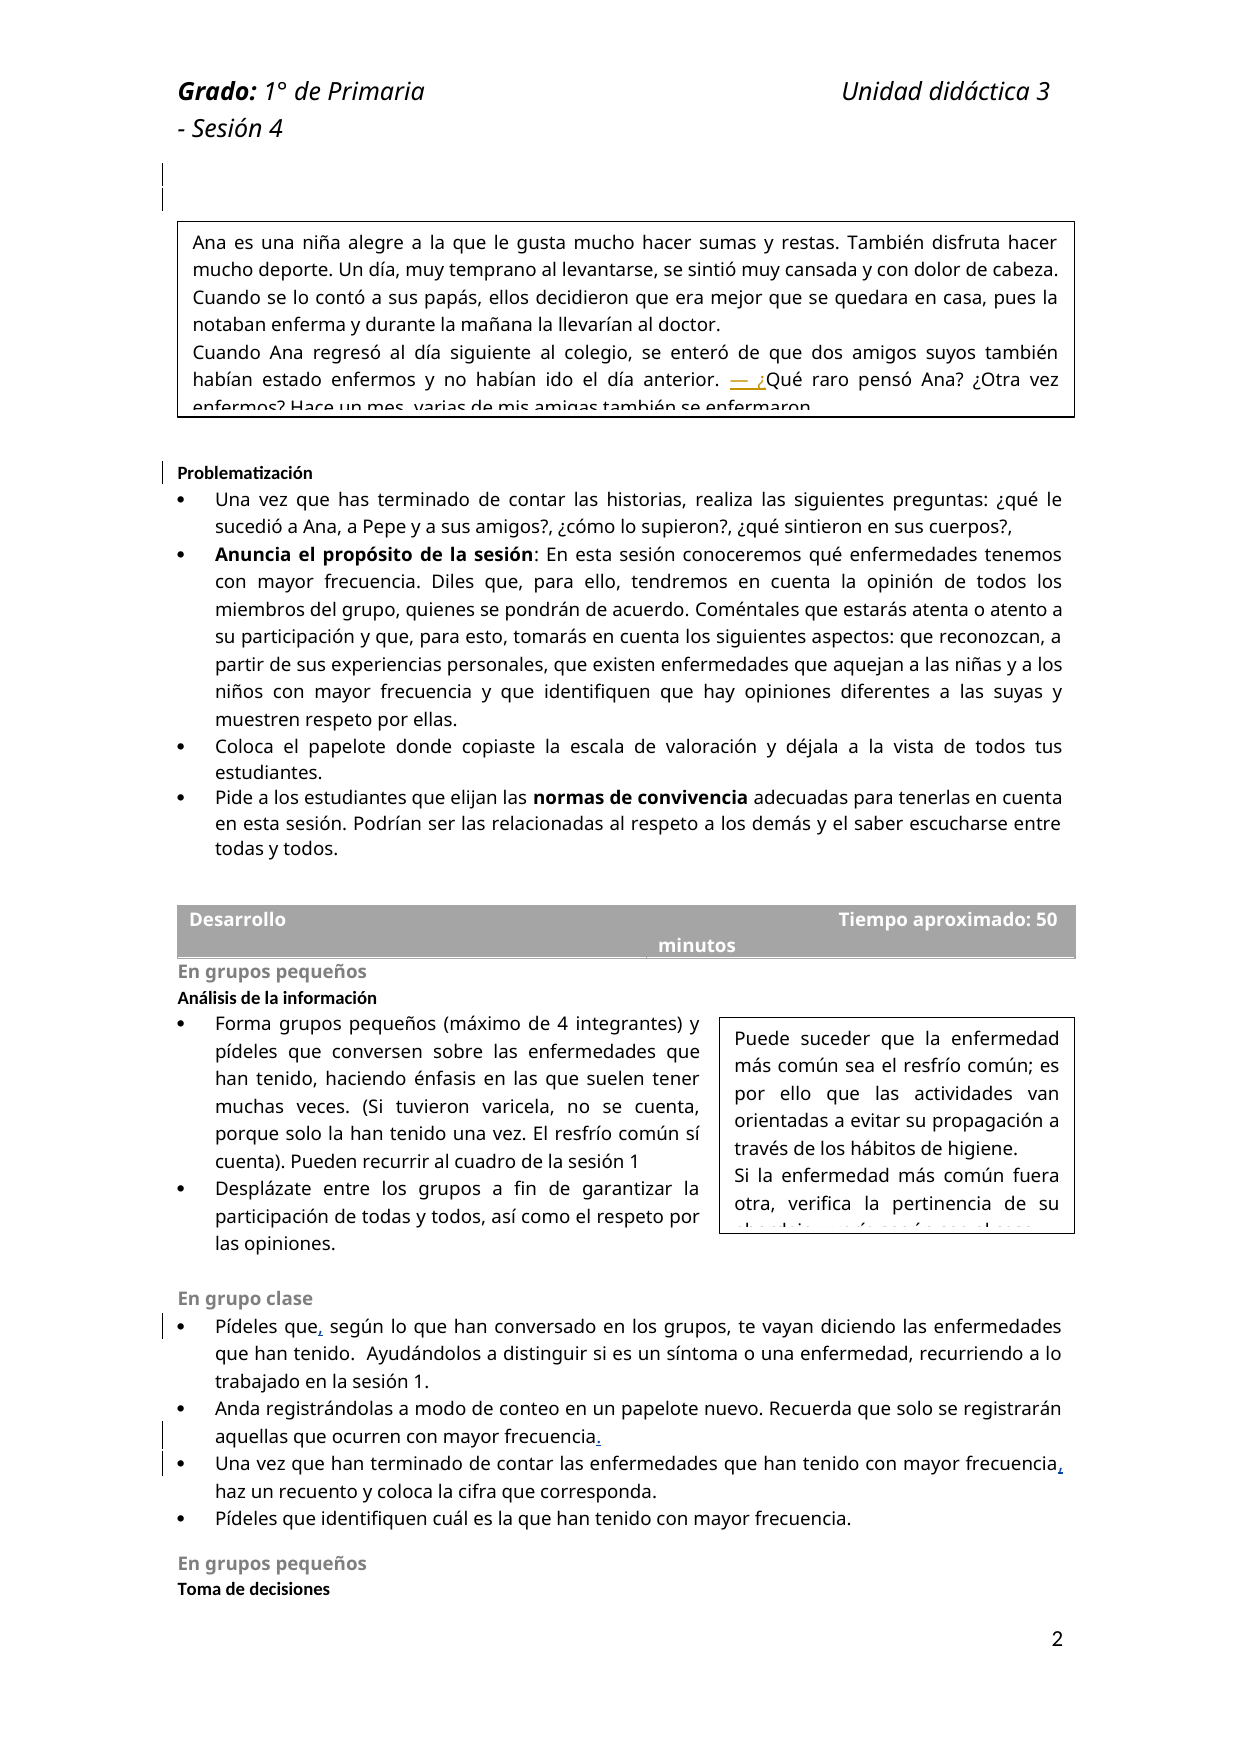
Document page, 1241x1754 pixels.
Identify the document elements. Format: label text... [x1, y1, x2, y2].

text Toma de decisiones [177, 1577, 1063, 1600]
table_header Desarrollo [178, 906, 646, 957]
list Pídeles que identifiquen cuál es la que han tenido con mayor frecuencia. [177, 1506, 1063, 1531]
text Análisis de la información [177, 986, 1063, 1009]
list Anuncia el propósito de la sesión: En esta sesión conoceremos qué enfermedades tenemos con mayor frecuencia. Diles que, para ello, tendremos en cuenta la opinión de todos los miembros del grupo, quienes se pondrán de acuerdo. Coméntales que estarás atenta o atento a su participación y que, para esto, tomarás en cuenta los siguientes aspectos: que reconozcan, a partir de sus experiencias personales, que existen enfermedades que aquejan a las niñas y a los niños con mayor frecuencia y que identifiquen que hay opiniones diferentes a las suyas y muestren respeto por ellas. [177, 541, 1063, 732]
list Anda registrándolas a modo de conteo en un papelote nuevo. Recuerda que solo se registrarán aquellas que ocurren con mayor frecuencia [177, 1396, 1063, 1449]
text Problematización [177, 461, 1063, 484]
list Desplázate entre los grupos a fin de garantizar la participación de todas y todos, así como el respeto por las opiniones. [177, 1176, 1063, 1256]
list Pide a los estudiantes que elijan las normas de convivencia adecuadas para tenerlas en cuenta en esta sesión. Podrían ser las relacionadas al respeto a los demás y el saber escucharse entre todas y todos. [177, 784, 1063, 861]
list Una vez que has terminado de contar las historias, realiza las siguientes preguntas: ¿qué le sucedió a Ana, a Pepe y a sus amigos?, ¿cómo lo supieron?, ¿qué sintieron en sus cuerpos?, [177, 486, 1063, 539]
list Una vez que han terminado de contar las enfermedades que han tenido con mayor frecuencia haz un recuento y coloca la cifra que corresponda. [177, 1451, 1063, 1504]
list Pídeles que según lo que han conversado en los grupos, te vayan diciendo las enfermedades que han tenido. Ayudándolos a distinguir si es un síntoma o una enfermedad, recurriendo a lo trabajado en la sesión 1. [177, 1313, 1063, 1394]
list Coloca el papelote donde copiaste la escala de valoración y déjala a la vista de todos tus estudiantes. [177, 733, 1063, 784]
text En grupo clase [177, 1286, 1063, 1311]
text En grupos pequeños [177, 1550, 1063, 1575]
list Forma grupos pequeños (máximo de 4 integrantes) y pídeles que conversen sobre las enfermedades que han tenido, haciendo énfasis en las que suelen tener muchas veces. (Si tuvieron varicela, no se cuenta, porque solo la han tenido una vez. El resfrío común sí cuenta). Pueden recurrir al cuadro de la sesión 1 [177, 1011, 1063, 1174]
text En grupos pequeños [177, 959, 1063, 984]
table_header Tiempo aproximado: 50 minutos [647, 906, 1074, 957]
